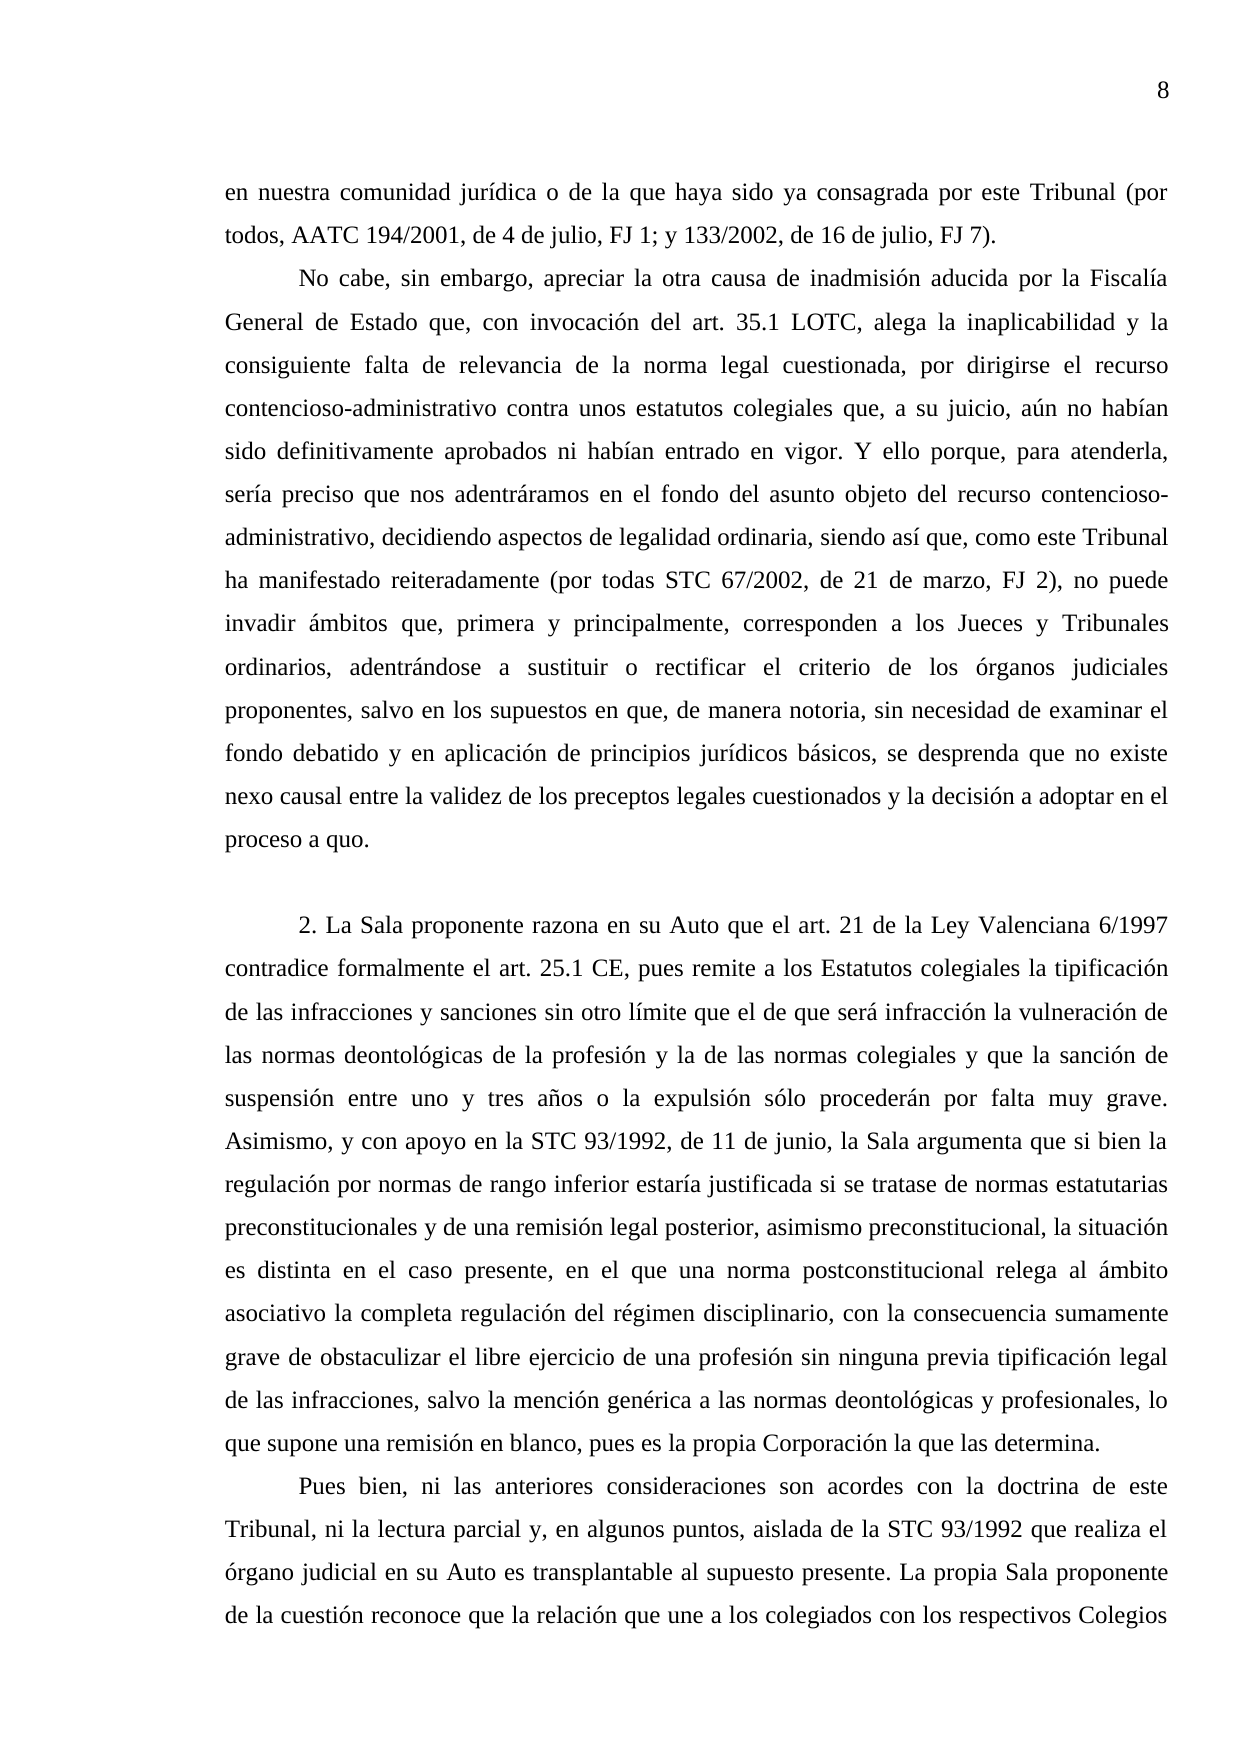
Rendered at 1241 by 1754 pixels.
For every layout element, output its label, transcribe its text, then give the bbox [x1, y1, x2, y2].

text 2. La Sala proponente razona en su Auto que el art. 21 de la Ley Valenciana 6/1997 contradice formalmente el art. 25.1 CE, pues remite a los Estatutos colegiales la tipificación de las infracciones y sanciones sin otro límite que el de que será infracción la vulneración de las normas deontológicas de la profesión y la de las normas colegiales y que la sanción de suspensión entre uno y tres años o la expulsión sólo procederán por falta muy grave. Asimismo, y con apoyo en la STC 93/1992, de 11 de junio, la Sala argumenta que si bien la regulación por normas de rango inferior estaría justificada si se tratase de normas estatutarias preconstitucionales y de una remisión legal posterior, asimismo preconstitucional, la situación es distinta en el caso presente, en el que una norma postconstitucional relega al ámbito asociativo la completa regulación del régimen disciplinario, con la consecuencia sumamente grave de obstaculizar el libre ejercicio de una profesión sin ninguna previa tipificación legal de las infracciones, salvo la mención genérica a las normas deontológicas y profesionales, lo que supone una remisión en blanco, pues es la propia Corporación la que las determina. [224, 910, 1169, 1457]
text No cabe, sin embargo, apreciar la otra causa de inadmisión aducida por la Fiscalía General de Estado que, con invocación del art. 35.1 LOTC, alega la inaplicabilidad y la consiguiente falta de relevancia de la norma legal cuestionada, por dirigirse el recurso contencioso-administrativo contra unos estatutos colegiales que, a su juicio, aún no habían sido definitivamente aprobados ni habían entrado en vigor. Y ello porque, para atenderla, sería preciso que nos adentráramos en el fondo del asunto objeto del recurso contencioso-administrativo, decidiendo aspectos de legalidad ordinaria, siendo así que, como este Tribunal ha manifestado reiteradamente (por todas STC 67/2002, de 21 de marzo, FJ 2), no puede invadir ámbitos que, primera y principalmente, corresponden a los Jueces y Tribunales ordinarios, adentrándose a sustituir o rectificar el criterio de los órganos judiciales proponentes, salvo en los supuestos en que, de manera notoria, sin necesidad de examinar el fondo debatido y en aplicación de principios jurídicos básicos, se desprenda que no existe nexo causal entre la validez de los preceptos legales cuestionados y la decisión a adoptar en el proceso a quo. [224, 263, 1169, 853]
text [224, 1471, 1169, 1629]
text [224, 177, 1169, 249]
